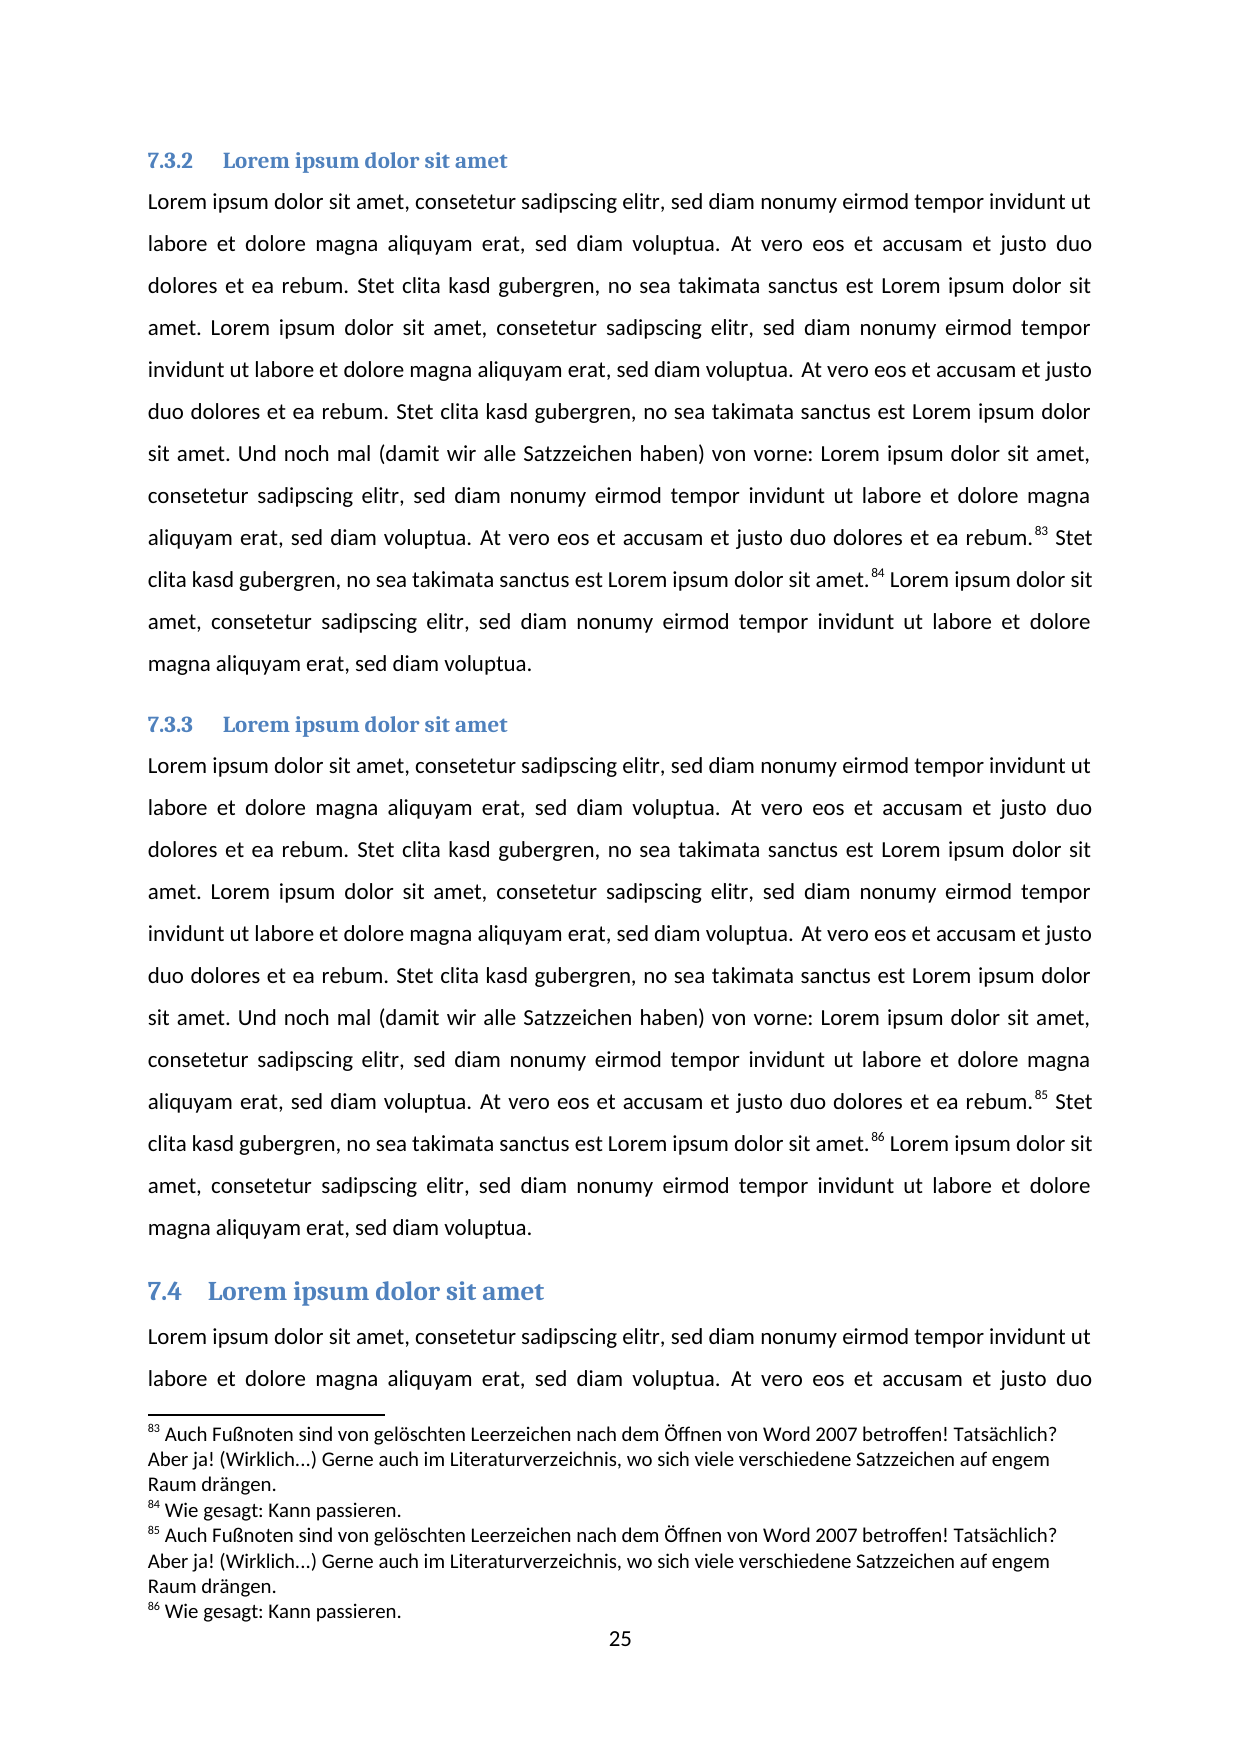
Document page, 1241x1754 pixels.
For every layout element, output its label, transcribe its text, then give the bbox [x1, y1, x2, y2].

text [148, 1322, 1093, 1392]
subtitle Lorem ipsum dolor sit amet [148, 1276, 1093, 1307]
subtitle Lorem ipsum dolor sit amet [148, 148, 1093, 174]
subtitle Lorem ipsum dolor sit amet [148, 712, 1093, 738]
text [148, 187, 1093, 677]
